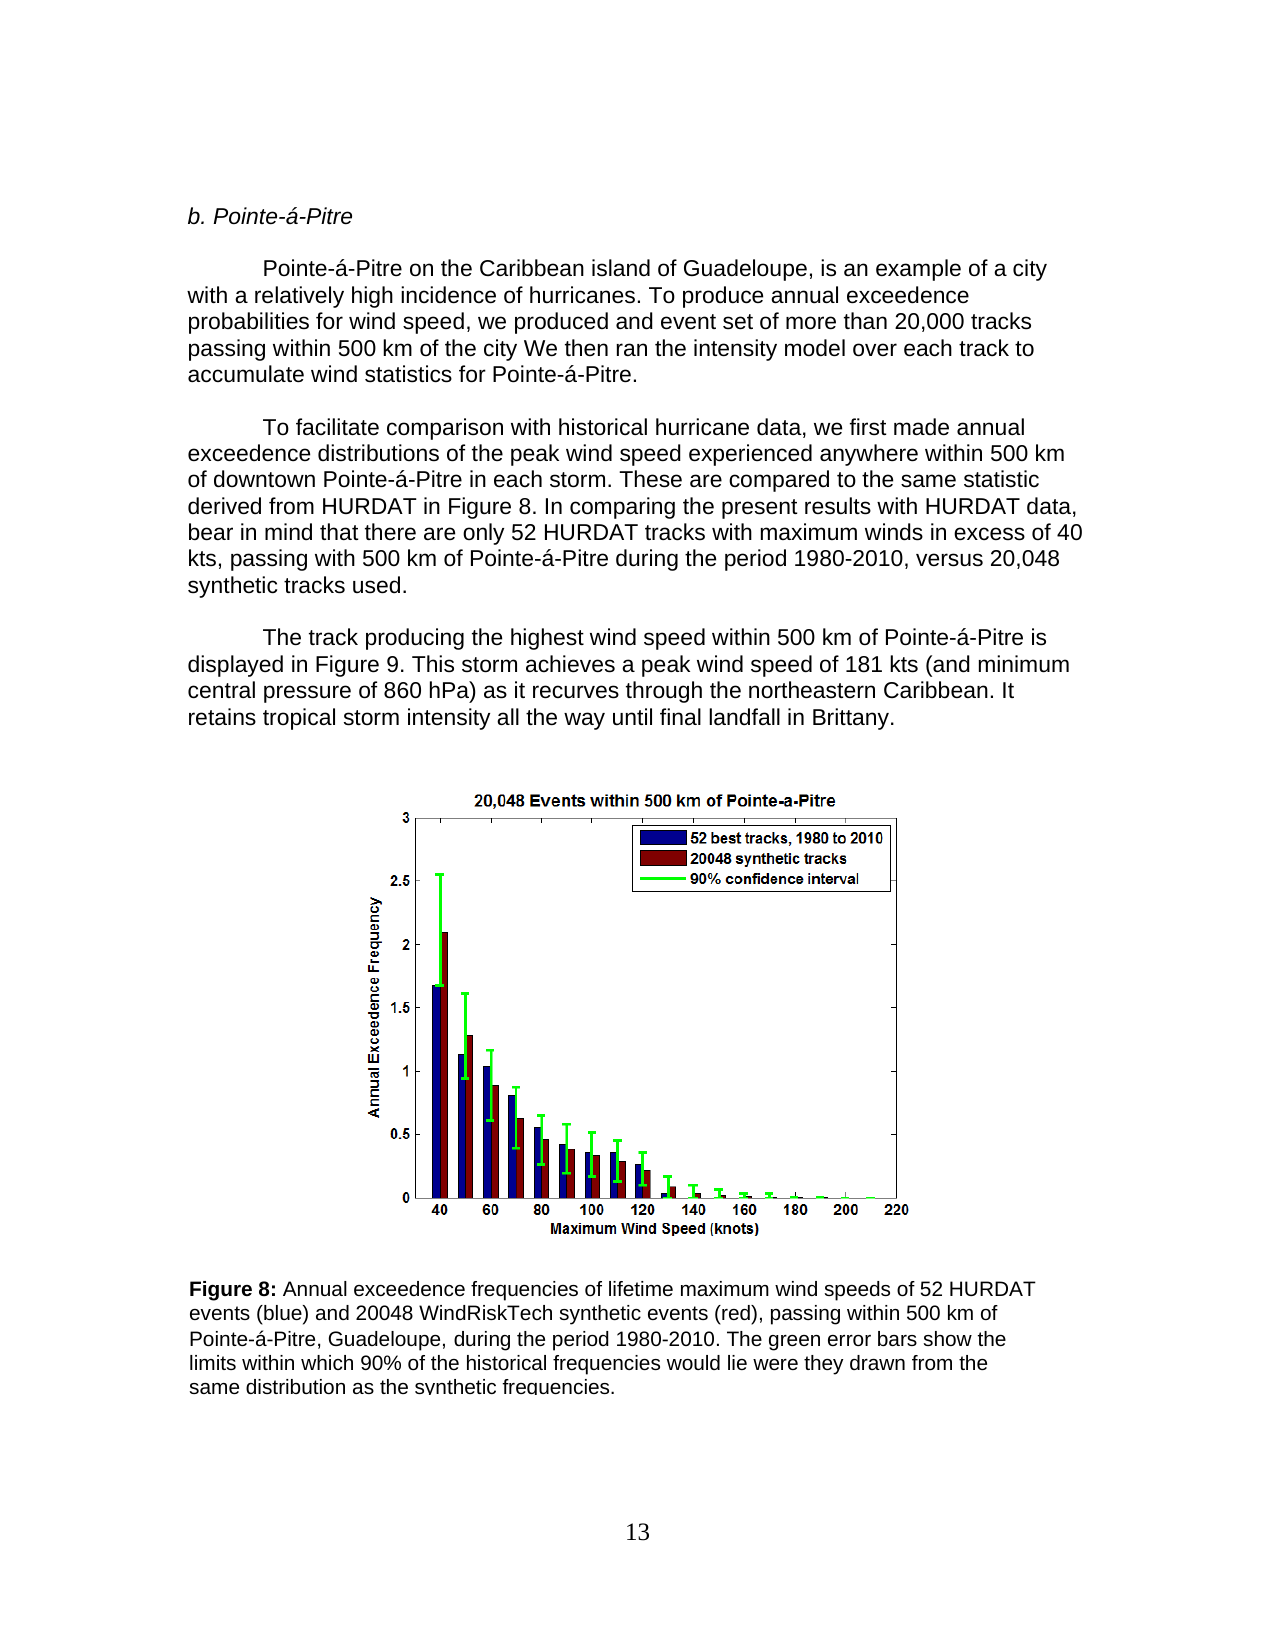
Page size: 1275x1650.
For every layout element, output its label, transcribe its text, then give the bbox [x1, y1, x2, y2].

text To facilitate comparison with historical hurricane data, we first made annual exceedence distributions of the peak wind speed experienced anywhere within 500 km of downtown Pointe-á-Pitre in each storm. These are compared to the same statistic derived from HURDAT in Figure 8. In comparing the present results with HURDAT data, bear in mind that there are only 52 HURDAT tracks with maximum winds in excess of 40 kts, passing with 500 km of Pointe-á-Pitre during the period 1980-2010, versus 20,048 synthetic tracks used. [187, 413, 1087, 598]
text b. Pointe-á-Pitre [187, 203, 1087, 229]
text The track producing the highest wind speed within 500 km of Pointe-á-Pitre is displayed in Figure 9. This storm achieves a peak wind speed of 181 kts (and minimum central pressure of 860 hPa) as it recurves through the northeastern Caribbean. It retains tropical storm intensity all the way until final landfall in Brittany. [187, 624, 1087, 730]
picture [334, 782, 955, 1248]
text Pointe-á-Pitre on the Caribbean island of Guadeloupe, is an example of a city with a relatively high incidence of hurricanes. To produce annual exceedence probabilities for wind speed, we produced and event set of more than 20,000 tracks passing within 500 km of the city We then ran the intensity model over each track to accumulate wind statistics for Pointe-á-Pitre. [187, 255, 1087, 387]
